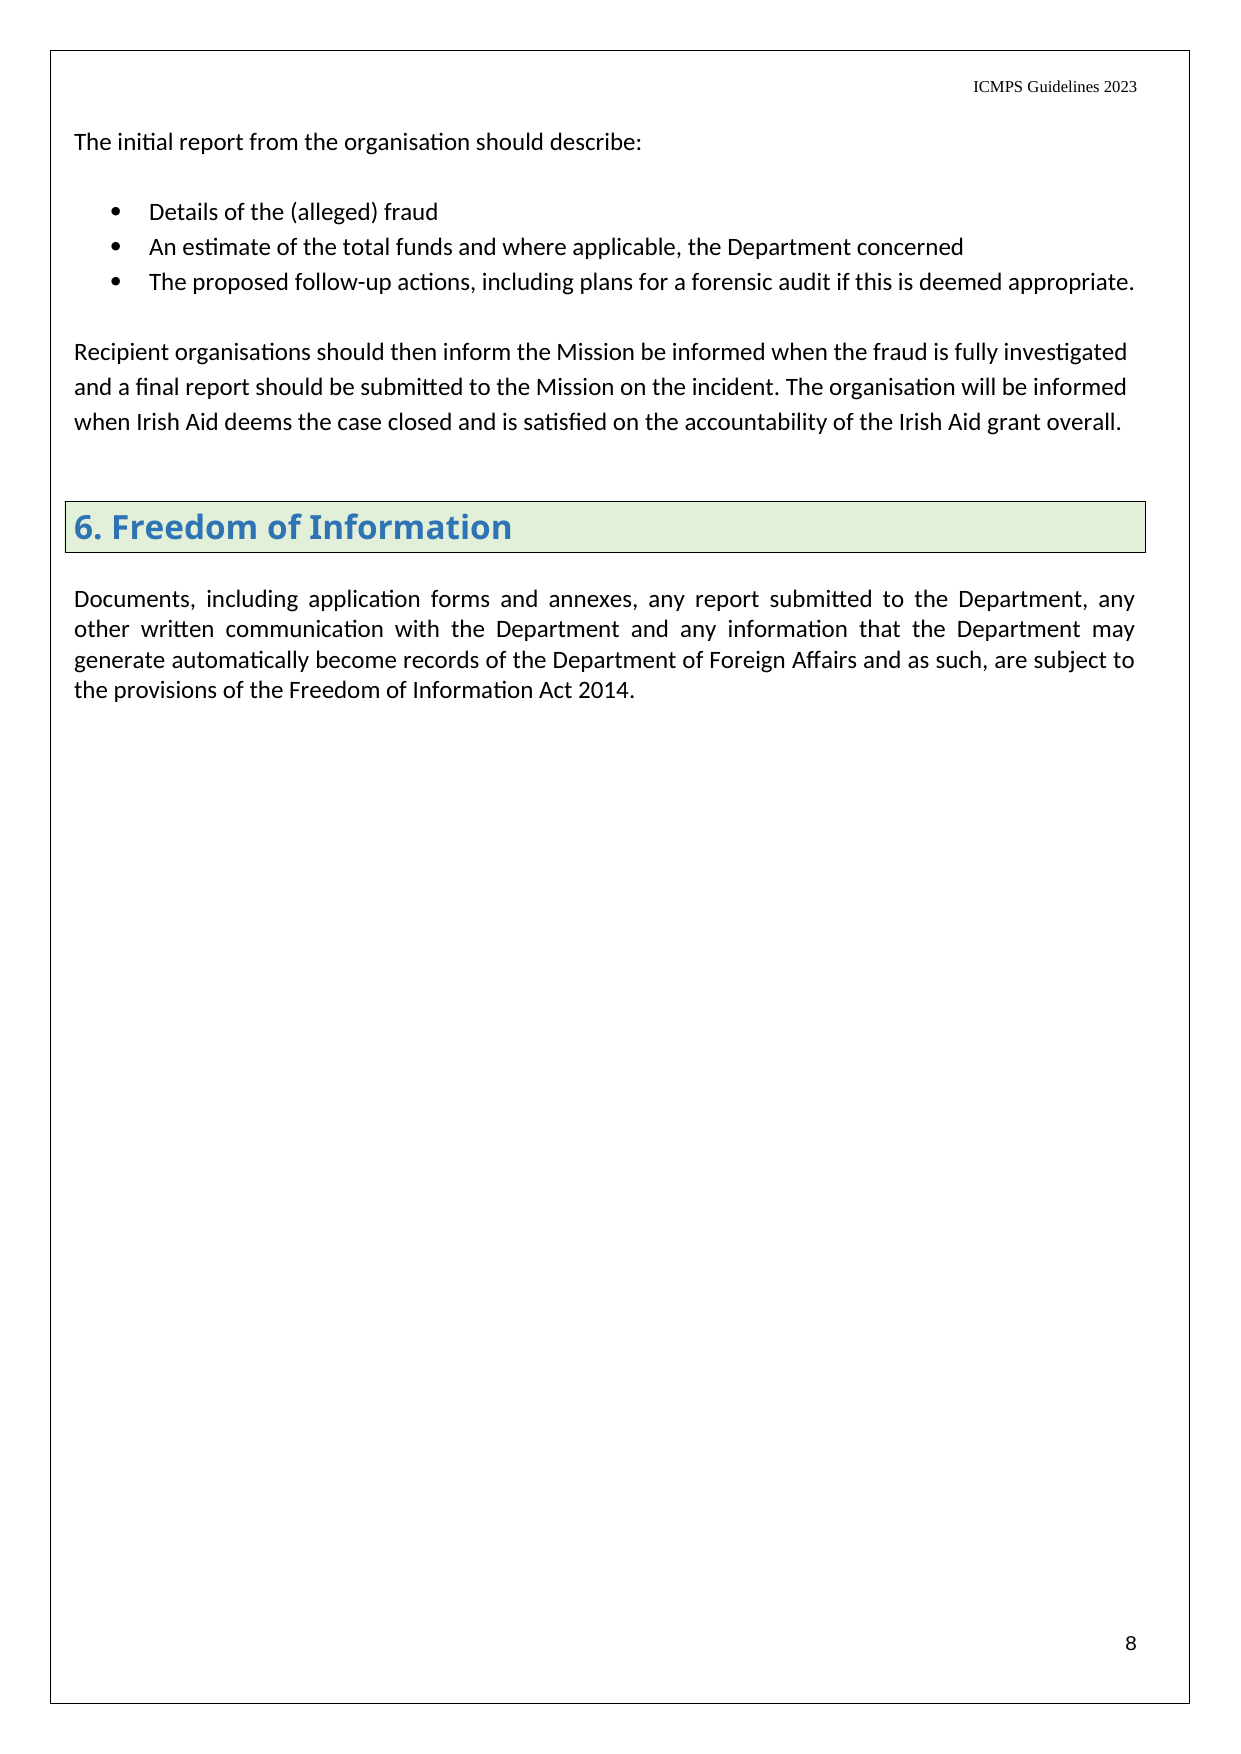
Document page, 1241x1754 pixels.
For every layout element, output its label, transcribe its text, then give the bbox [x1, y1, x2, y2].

text Recipient organisations should then inform the Mission be informed when the fraud is fully investigated and a final report should be submitted to the Mission on the incident. The organisation will be informed when Irish Aid deems the case closed and is satisfied on the accountability of the Irish Aid grant overall. [74, 336, 1137, 436]
subtitle 6. Freedom of Information [66, 502, 1145, 552]
list An estimate of the total funds and where applicable, the Department concerned [111, 231, 1137, 261]
list Details of the (alleged) fraud [111, 196, 1137, 226]
text The initial report from the organisation should describe: [74, 126, 1137, 156]
list The proposed follow-up actions, including plans for a forensic audit if this is deemed appropriate. [111, 266, 1137, 296]
text Documents, including application forms and annexes, any report submitted to the Department, any other written communication with the Department and any information that the Department may generate automatically become records of the Department of Foreign Affairs and as such, are subject to the provisions of the Freedom of Information Act 2014. [74, 583, 1137, 705]
